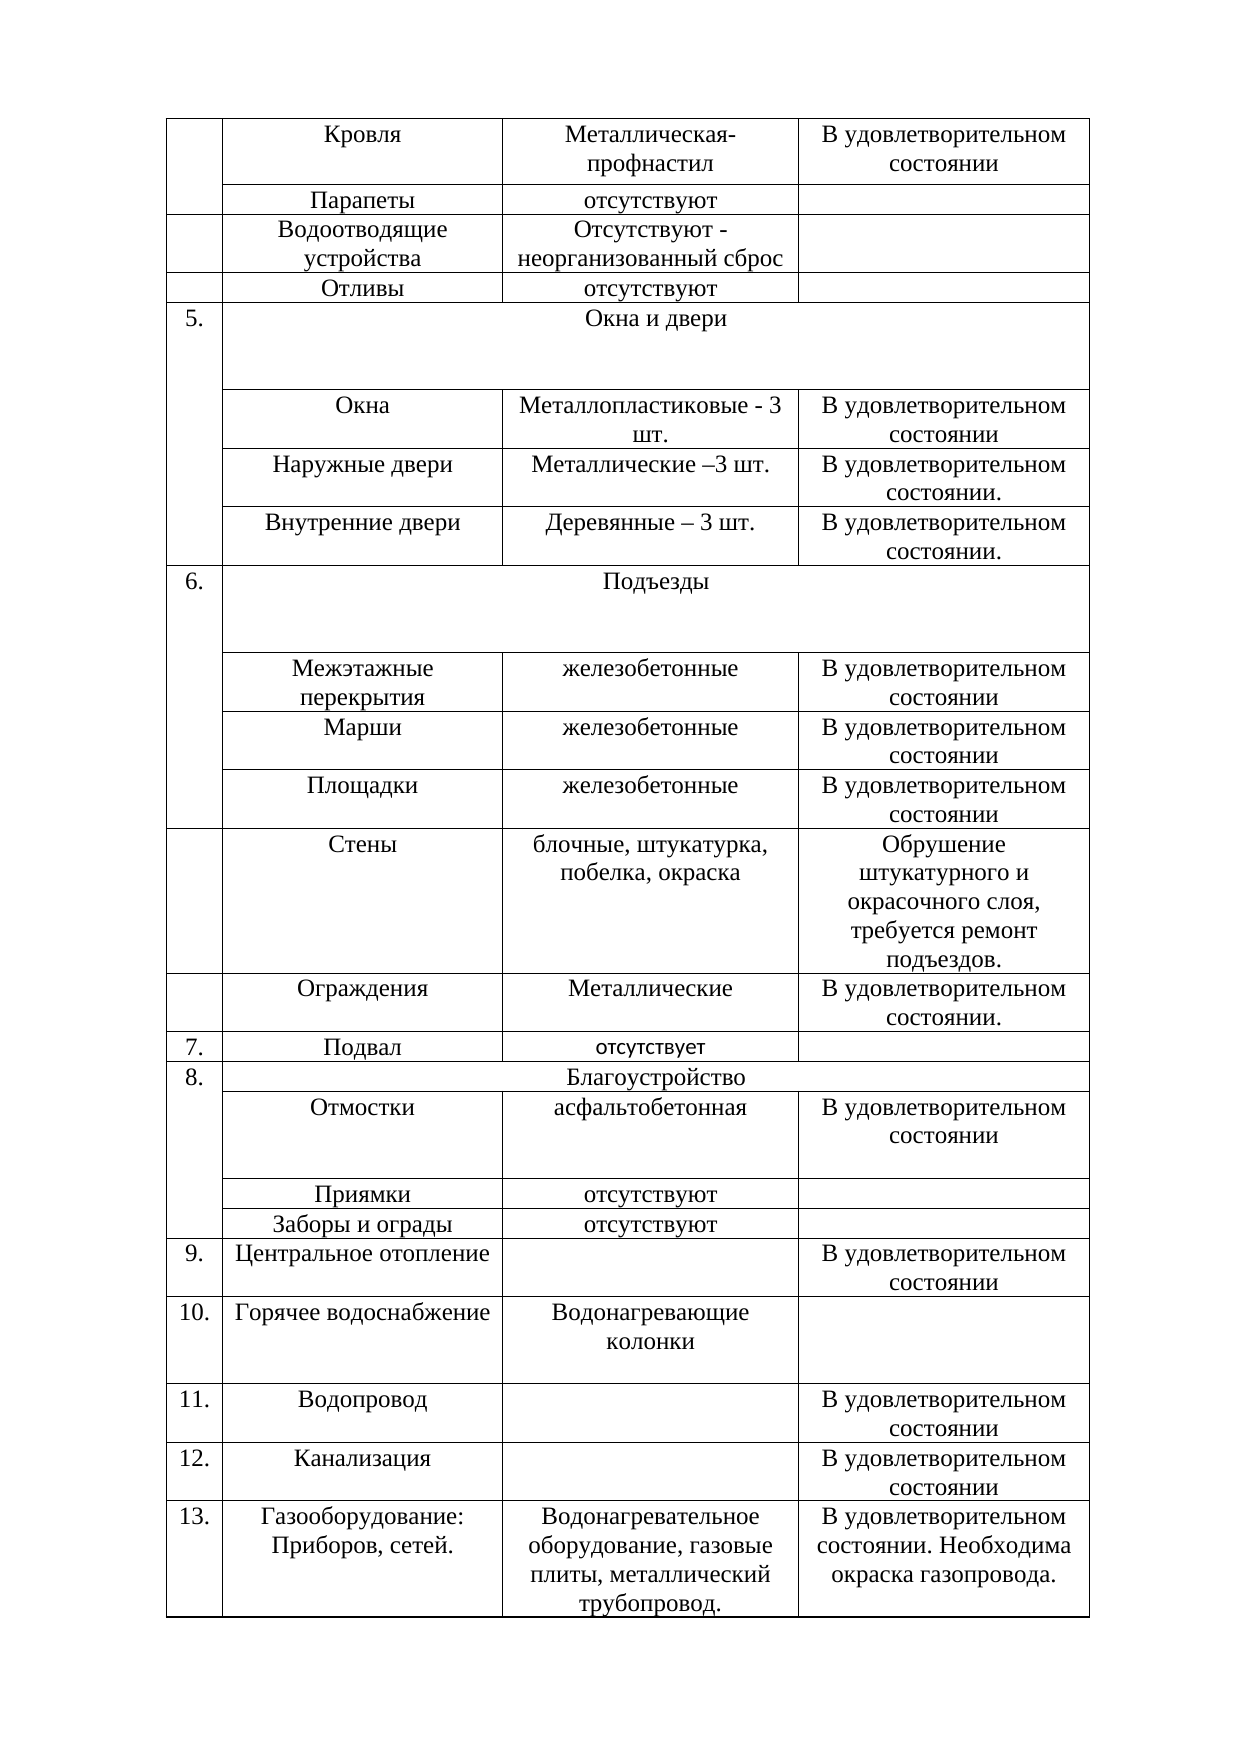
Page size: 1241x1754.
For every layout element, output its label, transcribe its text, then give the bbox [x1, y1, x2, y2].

table_cell Водоотводящие устройства [223, 215, 502, 272]
table_cell 5. [167, 303, 222, 565]
table_cell Окна и двери [223, 303, 1089, 389]
table_cell 12. [167, 1443, 222, 1500]
table_cell железобетонные [503, 653, 798, 711]
table_cell В удовлетворительном состоянии [799, 712, 1089, 769]
table_cell Подъезды [223, 566, 1089, 652]
table_cell В удовлетворительном состоянии [799, 1384, 1089, 1442]
table_cell Площадки [223, 770, 502, 828]
table_cell отсутствуют [503, 185, 798, 213]
table_cell Горячее водоснабжение [223, 1297, 502, 1383]
table_cell Благоустройство [223, 1062, 1089, 1091]
table_cell Приямки [223, 1179, 502, 1208]
table_cell 8. [167, 1062, 222, 1237]
table_cell 11. [167, 1384, 222, 1442]
table_cell Газооборудование: Приборов, сетей. [223, 1501, 502, 1616]
table_cell В удовлетворительном состоянии. Необходима окраска газопровода. [799, 1501, 1089, 1616]
table_cell В удовлетворительном состоянии [799, 1443, 1089, 1500]
table_cell [799, 1032, 1089, 1061]
table_cell Парапеты [223, 185, 502, 213]
table_cell железобетонные [503, 770, 798, 828]
table_cell 9. [167, 1239, 222, 1296]
table_cell Обрушение штукатурного и окрасочного слоя, требуется ремонт подъездов. [799, 829, 1089, 972]
table_cell В удовлетворительном состоянии. [799, 974, 1089, 1031]
table_cell Отсутствуют - неорганизованный сброс [503, 215, 798, 272]
table_cell Водонагревательное оборудование, газовые плиты, металлический трубопровод. [503, 1501, 798, 1616]
table_cell В удовлетворительном состоянии. [799, 449, 1089, 506]
table_cell Межэтажные перекрытия [223, 653, 502, 711]
table_cell Наружные двери [223, 449, 502, 506]
table_cell 7. [167, 1032, 222, 1061]
table_cell В удовлетворительном состоянии [799, 1239, 1089, 1296]
table_cell [503, 1384, 798, 1442]
table_cell Центральное отопление [223, 1239, 502, 1296]
table_cell Заборы и ограды [223, 1209, 502, 1237]
table_cell Отмостки [223, 1092, 502, 1178]
table_cell 6. [167, 566, 222, 828]
table_cell блочные, штукатурка, побелка, окраска [503, 829, 798, 972]
table_cell 10. [167, 1297, 222, 1383]
table_cell Металлические [503, 974, 798, 1031]
table_cell [799, 1209, 1089, 1237]
table_cell [167, 215, 222, 272]
table_cell Подвал [223, 1032, 502, 1061]
table_cell В удовлетворительном состоянии [799, 390, 1089, 448]
table_cell 4. [167, 119, 222, 213]
table_cell [167, 829, 222, 972]
table_cell отсутствуют [503, 1209, 798, 1237]
table_cell [503, 1239, 798, 1296]
table_cell В удовлетворительном состоянии [799, 119, 1089, 184]
table_cell [167, 273, 222, 302]
table_cell Кровля [223, 119, 502, 184]
table_cell Стены [223, 829, 502, 972]
table_cell асфальтобетонная [503, 1092, 798, 1178]
table_cell Отливы [223, 273, 502, 302]
table_cell [799, 273, 1089, 302]
table_cell В удовлетворительном состоянии [799, 653, 1089, 711]
table_cell Внутренние двери [223, 507, 502, 565]
table_cell [799, 185, 1089, 213]
table_cell Металлическая- профнастил [503, 119, 798, 184]
table_cell [799, 1179, 1089, 1208]
table_cell В удовлетворительном состоянии. [799, 507, 1089, 565]
table_cell 13. [167, 1501, 222, 1616]
table_cell отсутствуют [503, 1179, 798, 1208]
table_cell отсутствуют [503, 273, 798, 302]
table_cell Марши [223, 712, 502, 769]
table_cell Ограждения [223, 974, 502, 1031]
table_cell Водопровод [223, 1384, 502, 1442]
table_cell железобетонные [503, 712, 798, 769]
table_cell [503, 1443, 798, 1500]
table_cell Металлические –3 шт. [503, 449, 798, 506]
table_cell Деревянные – 3 шт. [503, 507, 798, 565]
table_cell отсутствует [503, 1032, 798, 1061]
table_cell Окна [223, 390, 502, 448]
table_cell [799, 1297, 1089, 1383]
table_cell Канализация [223, 1443, 502, 1500]
table_cell Металлопластиковые - 3 шт. [503, 390, 798, 448]
table_cell Водонагревающие колонки [503, 1297, 798, 1383]
table_cell [167, 974, 222, 1031]
table_cell В удовлетворительном состоянии [799, 1092, 1089, 1178]
table_cell В удовлетворительном состоянии [799, 770, 1089, 828]
table_cell [799, 215, 1089, 272]
